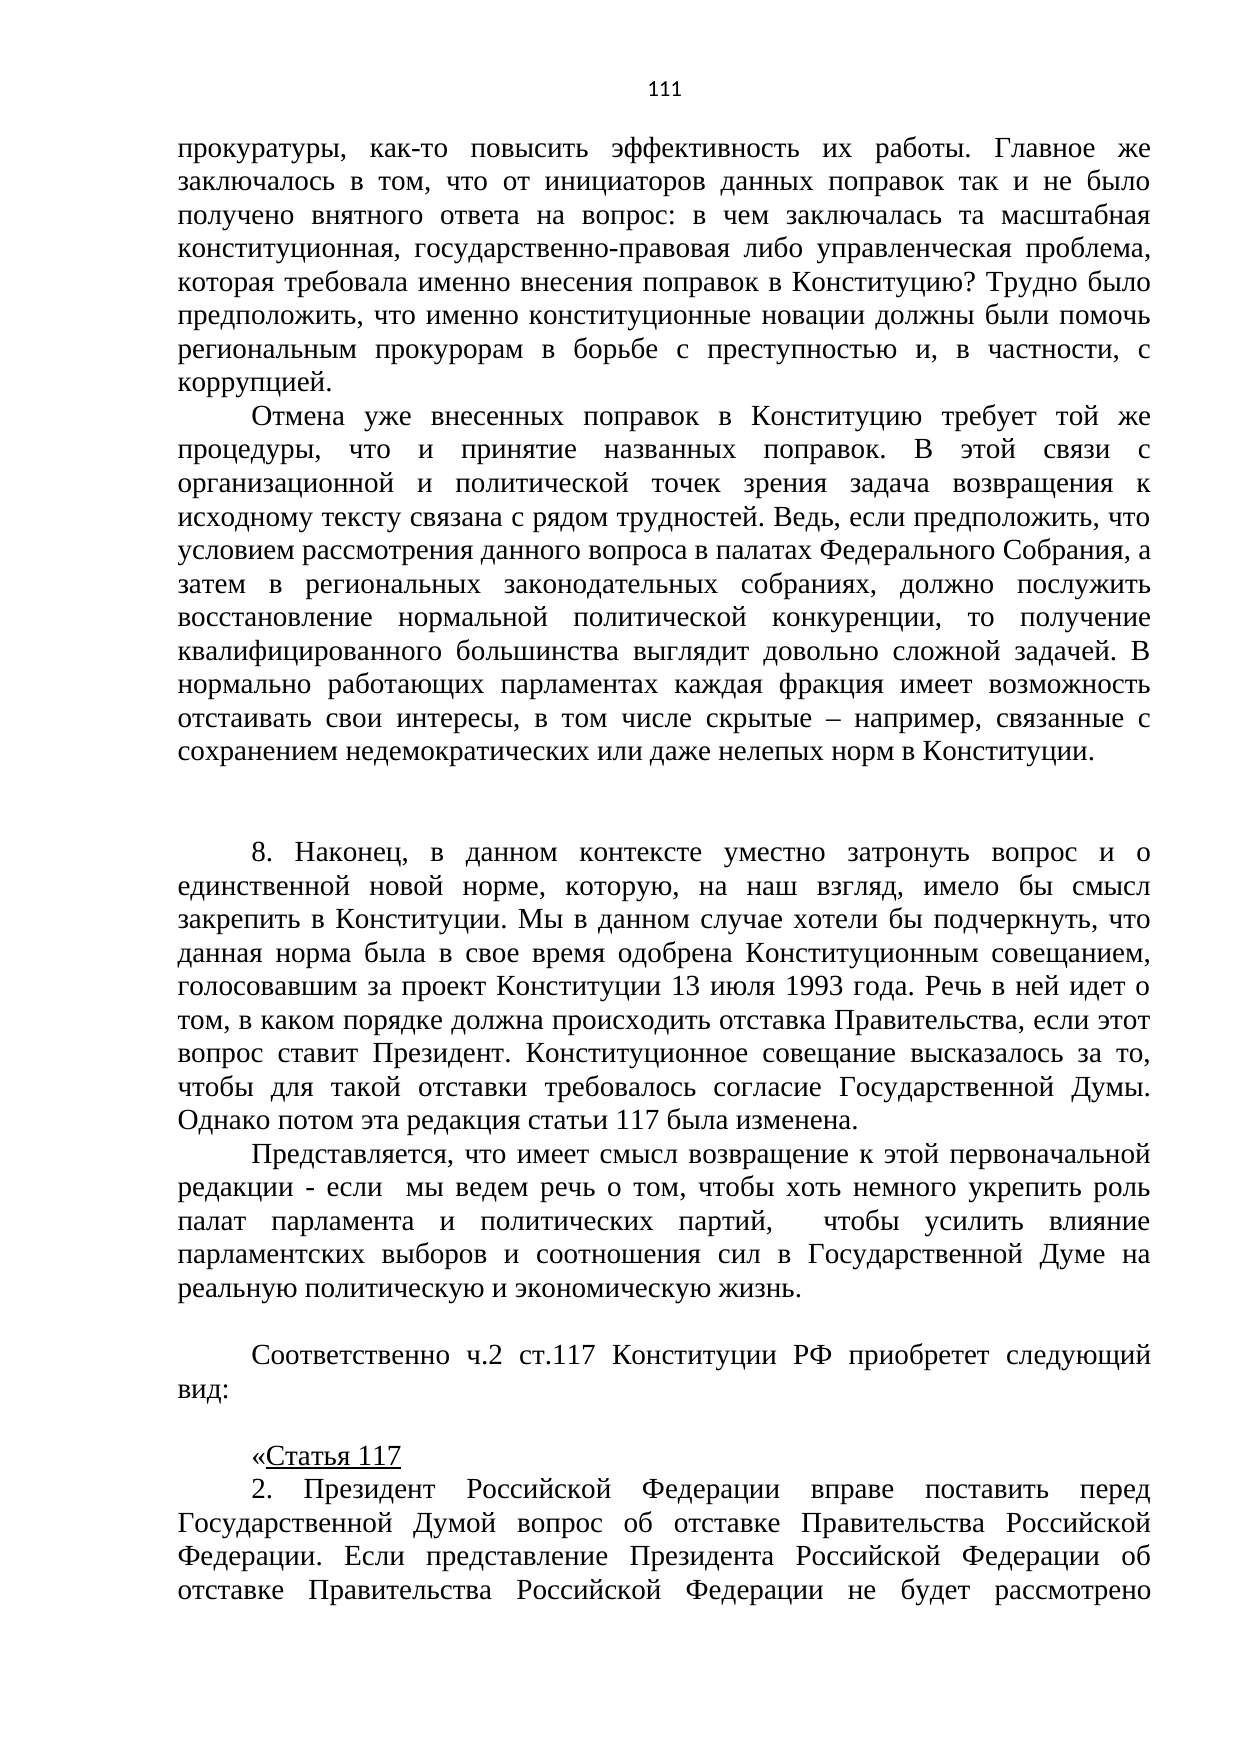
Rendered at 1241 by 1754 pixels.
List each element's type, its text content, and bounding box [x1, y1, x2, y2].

text «Статья 117 [177, 1438, 1152, 1471]
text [177, 1471, 1152, 1606]
text Представляется, что имеет смысл возвращение к этой первоначальной редакции - если мы ведем речь о том, чтобы хоть немного укрепить роль палат парламента и политических партий, чтобы усилить влияние парламентских выборов и соотношения сил в Государственной Думе на реальную политическую и экономическую жизнь. [177, 1136, 1152, 1304]
text Отмена уже внесенных поправок в Конституцию требует той же процедуры, что и принятие названных поправок. В этой связи с организационной и политической точек зрения задача возвращения к исходному тексту связана с рядом трудностей. Ведь, если предположить, что условием рассмотрения данного вопроса в палатах Федерального Собрания, а затем в региональных законодательных собраниях, должно послужить восстановление нормальной политической конкуренции, то получение квалифицированного большинства выглядит довольно сложной задачей. В нормально работающих парламентах каждая фракция имеет возможность отстаивать свои интересы, в том числе скрытые – например, связанные с сохранением недемократических или даже нелепых норм в Конституции. [177, 398, 1152, 767]
text Соответственно ч.2 ст.117 Конституции РФ приобретет следующий вид: [177, 1337, 1152, 1404]
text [177, 130, 1152, 398]
text 8. Наконец, в данном контексте уместно затронуть вопрос и о единственной новой норме, которую, на наш взгляд, имело бы смысл закрепить в Конституции. Мы в данном случае хотели бы подчеркнуть, что данная норма была в свое время одобрена Конституционным совещанием, голосовавшим за проект Конституции 13 июля 1993 года. Речь в ней идет о том, в каком порядке должна происходить отставка Правительства, если этот вопрос ставит Президент. Конституционное совещание высказалось за то, чтобы для такой отставки требовалось согласие Государственной Думы. Однако потом эта редакция статьи 117 была изменена. [177, 834, 1152, 1136]
